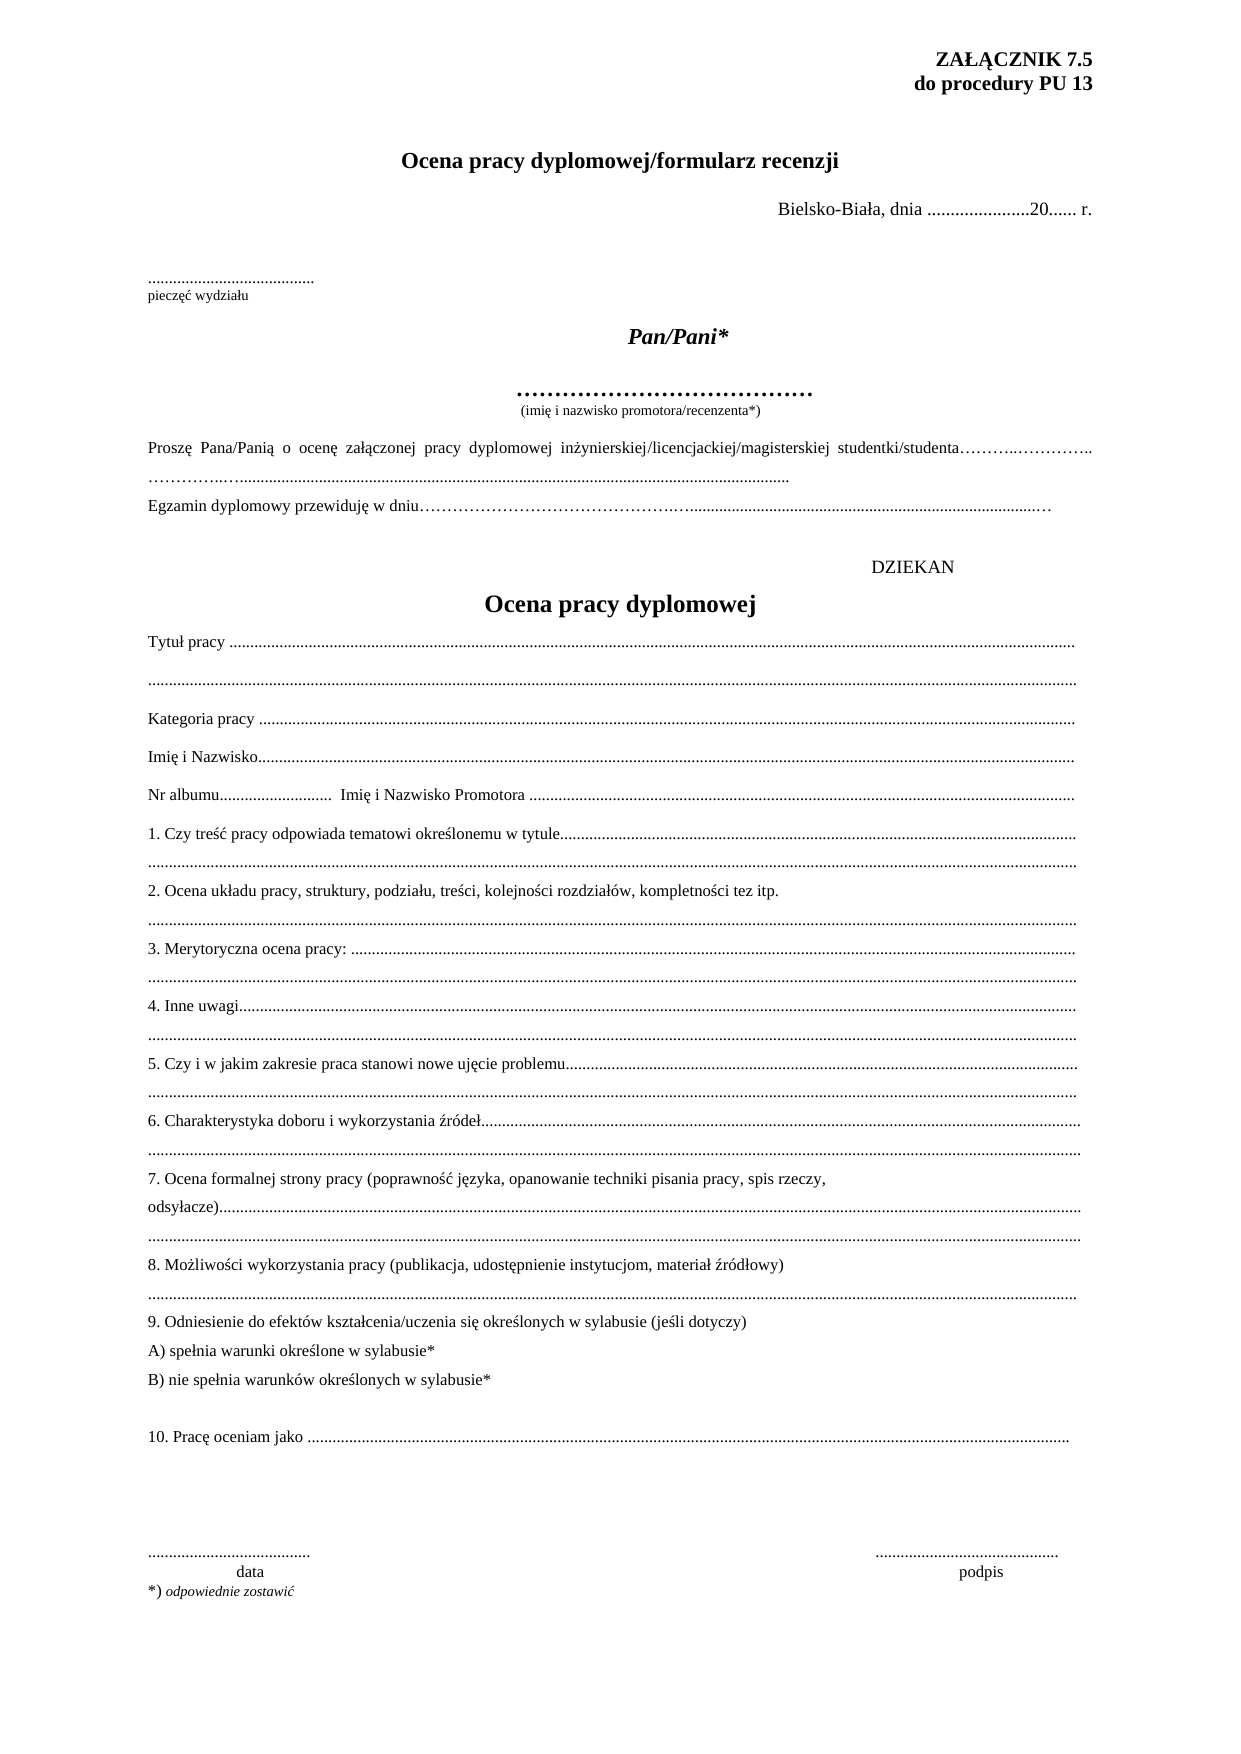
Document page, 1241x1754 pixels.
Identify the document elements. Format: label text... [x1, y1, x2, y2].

text ........................................ [148, 268, 1093, 287]
text ............................................................................................................................................................................................................................... [148, 967, 1093, 986]
text data podpis [236, 1561, 1093, 1581]
text ............................................................................................................................................................................................................................... [148, 1082, 1093, 1101]
text pieczęć wydziału [148, 287, 1093, 304]
text Egzamin dyplomowy przewiduję w dniu……………………………………….…...................................................................................… [148, 495, 1093, 514]
text 6. Charakterystyka doboru i wykorzystania źródeł................................................................................................................................................ [148, 1111, 1093, 1130]
text Tytuł pracy ........................................................................................................................................................................................................... [148, 632, 1093, 651]
text Pan/Pani* [148, 323, 1093, 349]
text DZIEKAN [871, 556, 1093, 578]
text 7. Ocena formalnej strony pracy (poprawność języka, opanowanie techniki pisania pracy, spis rzeczy, odsyłacze)............................................................................................................................................................................................................... [148, 1168, 1093, 1216]
text Proszę Pana/Panią o ocenę załączonej pracy dyplomowej inżynierskiej/licencjackiej/magisterskiej studentki/studenta………..…………..…………..….................................................................................................................................... [148, 438, 1093, 486]
text ....................................... ............................................ [148, 1542, 1093, 1561]
text 4. Inne uwagi......................................................................................................................................................................................................... [148, 996, 1093, 1015]
text 8. Możliwości wykorzystania pracy (publikacja, udostępnienie instytucjom, materiał źródłowy) [148, 1255, 1093, 1274]
text Kategoria pracy .................................................................................................................................................................................................... [148, 708, 1093, 728]
text 2. Ocena układu pracy, struktury, podziału, treści, kolejności rozdziałów, kompletności tez itp. [148, 881, 1107, 900]
text 9. Odniesienie do efektów kształcenia/uczenia się określonych w sylabusie (jeśli dotyczy) [148, 1312, 1093, 1331]
list Ocena pracy dyplomowej/formularz recenzji [148, 148, 1093, 174]
text 10. Pracę oceniam jako ....................................................................................................................................................................................... [148, 1427, 1093, 1446]
text Ocena pracy dyplomowej [148, 589, 1093, 617]
text ............................................................................................................................................................................................................................... [148, 1283, 1093, 1303]
text ………………………………… [443, 376, 1093, 402]
text 1. Czy treść pracy odpowiada tematowi określonemu w tytule............................................................................................................................ [148, 823, 1093, 843]
text Bielsko-Biała, dnia ......................20...... r. [148, 198, 1093, 219]
text ................................................................................................................................................................................................................................ [148, 1140, 1093, 1159]
text 5. Czy i w jakim zakresie praca stanowi nowe ujęcie problemu........................................................................................................................... [148, 1053, 1093, 1073]
text 3. Merytoryczna ocena pracy: .............................................................................................................................................................................. [148, 938, 1093, 958]
text Nr albumu........................... Imię i Nazwisko Promotora ................................................................................................................................... [148, 785, 1093, 804]
text ............................................................................................................................................................................................................................... [148, 852, 1093, 871]
text ............................................................................................................................................................................................................................... [148, 1025, 1093, 1044]
text A) spełnia warunki określone w sylabusie* [148, 1341, 1093, 1360]
text ............................................................................................................................................................................................................................... [148, 910, 1093, 929]
text B) nie spełnia warunków określonych w sylabusie* [148, 1370, 1093, 1389]
text (imię i nazwisko promotora/recenzenta*) [516, 402, 1093, 419]
text *) odpowiednie zostawić [148, 1581, 1093, 1600]
text Imię i Nazwisko.................................................................................................................................................................................................... [148, 747, 1093, 766]
text ............................................................................................................................................................................................................................... [148, 670, 1093, 689]
text ................................................................................................................................................................................................................................ [148, 1226, 1093, 1245]
